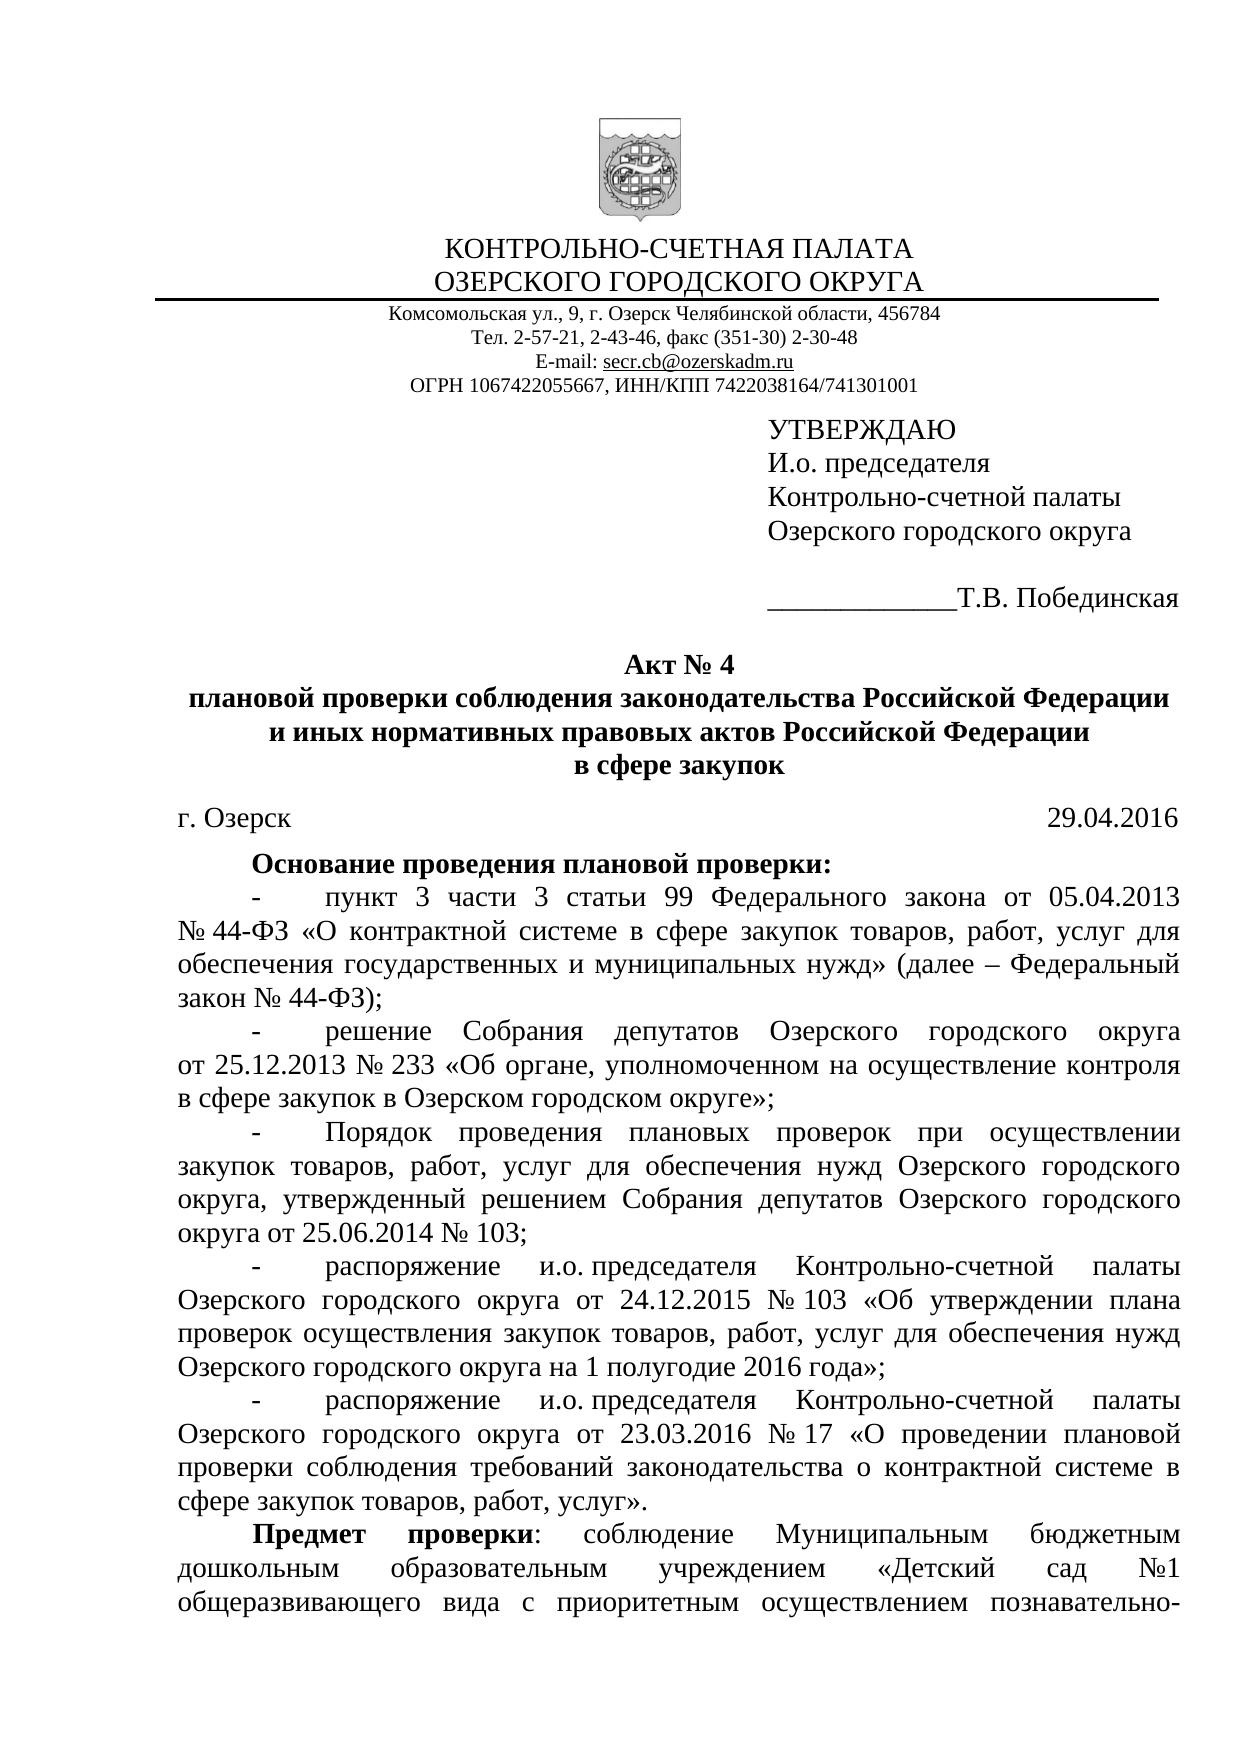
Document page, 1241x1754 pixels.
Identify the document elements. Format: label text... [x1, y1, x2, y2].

text И.о. председателя [177, 446, 1181, 479]
text - Порядок проведения плановых проверок при осуществлении закупок товаров, работ, услуг для обеспечения нужд Озерского городского округа, утвержденный решением Собрания депутатов Озерского городского округа от 25.06.2014 № 103; [177, 1114, 1181, 1248]
text г. Озерск 29.04.2016 [177, 800, 1181, 834]
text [177, 1517, 1181, 1617]
text Основание проведения плановой проверки: [177, 846, 1181, 879]
title КОНТРОЛЬНО-СЧЕТНАЯ ПАЛАТА [177, 231, 1181, 264]
text - распоряжение и.о. председателя Контрольно-счетной палаты Озерского городского округа от 24.12.2015 № 103 «Об утверждении плана проверок осуществления закупок товаров, работ, услуг для обеспечения нужд Озерского городского округа на 1 полугодие 2016 года»; [177, 1248, 1181, 1382]
text УТВЕРЖДАЮ [177, 412, 1181, 446]
title ОЗЕРСКОГО ГОРОДСКОГО ОКРУГА [177, 264, 1181, 298]
text в сфере закупок [177, 747, 1181, 781]
text _____________Т.В. Побединская [693, 580, 1181, 613]
text Акт № 4 [177, 647, 1181, 680]
picture [599, 118, 681, 222]
text Контрольно-счетной палаты [693, 479, 1181, 513]
table_header Комсомольская ул., . Озерск Челябинской области, 456784 Тел. 2-57-21, 2-43-46, факс (351-30) 2-30-48 E-mail: secr.cb@ozerskadm.ru ОГРН 1067422055667, ИНН/КПП 7422038164/741301001 [155, 301, 1159, 400]
text плановой проверки соблюдения законодательства Российской Федерации и иных нормативных правовых актов Российской Федерации [177, 680, 1181, 747]
text Озерского городского округа [693, 513, 1181, 546]
text - решение Собрания депутатов Озерского городского округа от 25.12.2013 № 233 «Об органе, уполномоченном на осуществление контроля в сфере закупок в Озерском городском округе»; [177, 1013, 1181, 1114]
text - пункт 3 части 3 статьи 99 Федерального закона от 05.04.2013 № 44-ФЗ «О контрактной системе в сфере закупок товаров, работ, услуг для обеспечения государственных и муниципальных нужд» (далее – Федеральный закон № 44-ФЗ); [177, 879, 1181, 1013]
text - распоряжение и.о. председателя Контрольно-счетной палаты Озерского городского округа от 23.03.2016 № 17 «О проведении плановой проверки соблюдения требований законодательства о контрактной системе в сфере закупок товаров, работ, услуг». [177, 1382, 1181, 1517]
